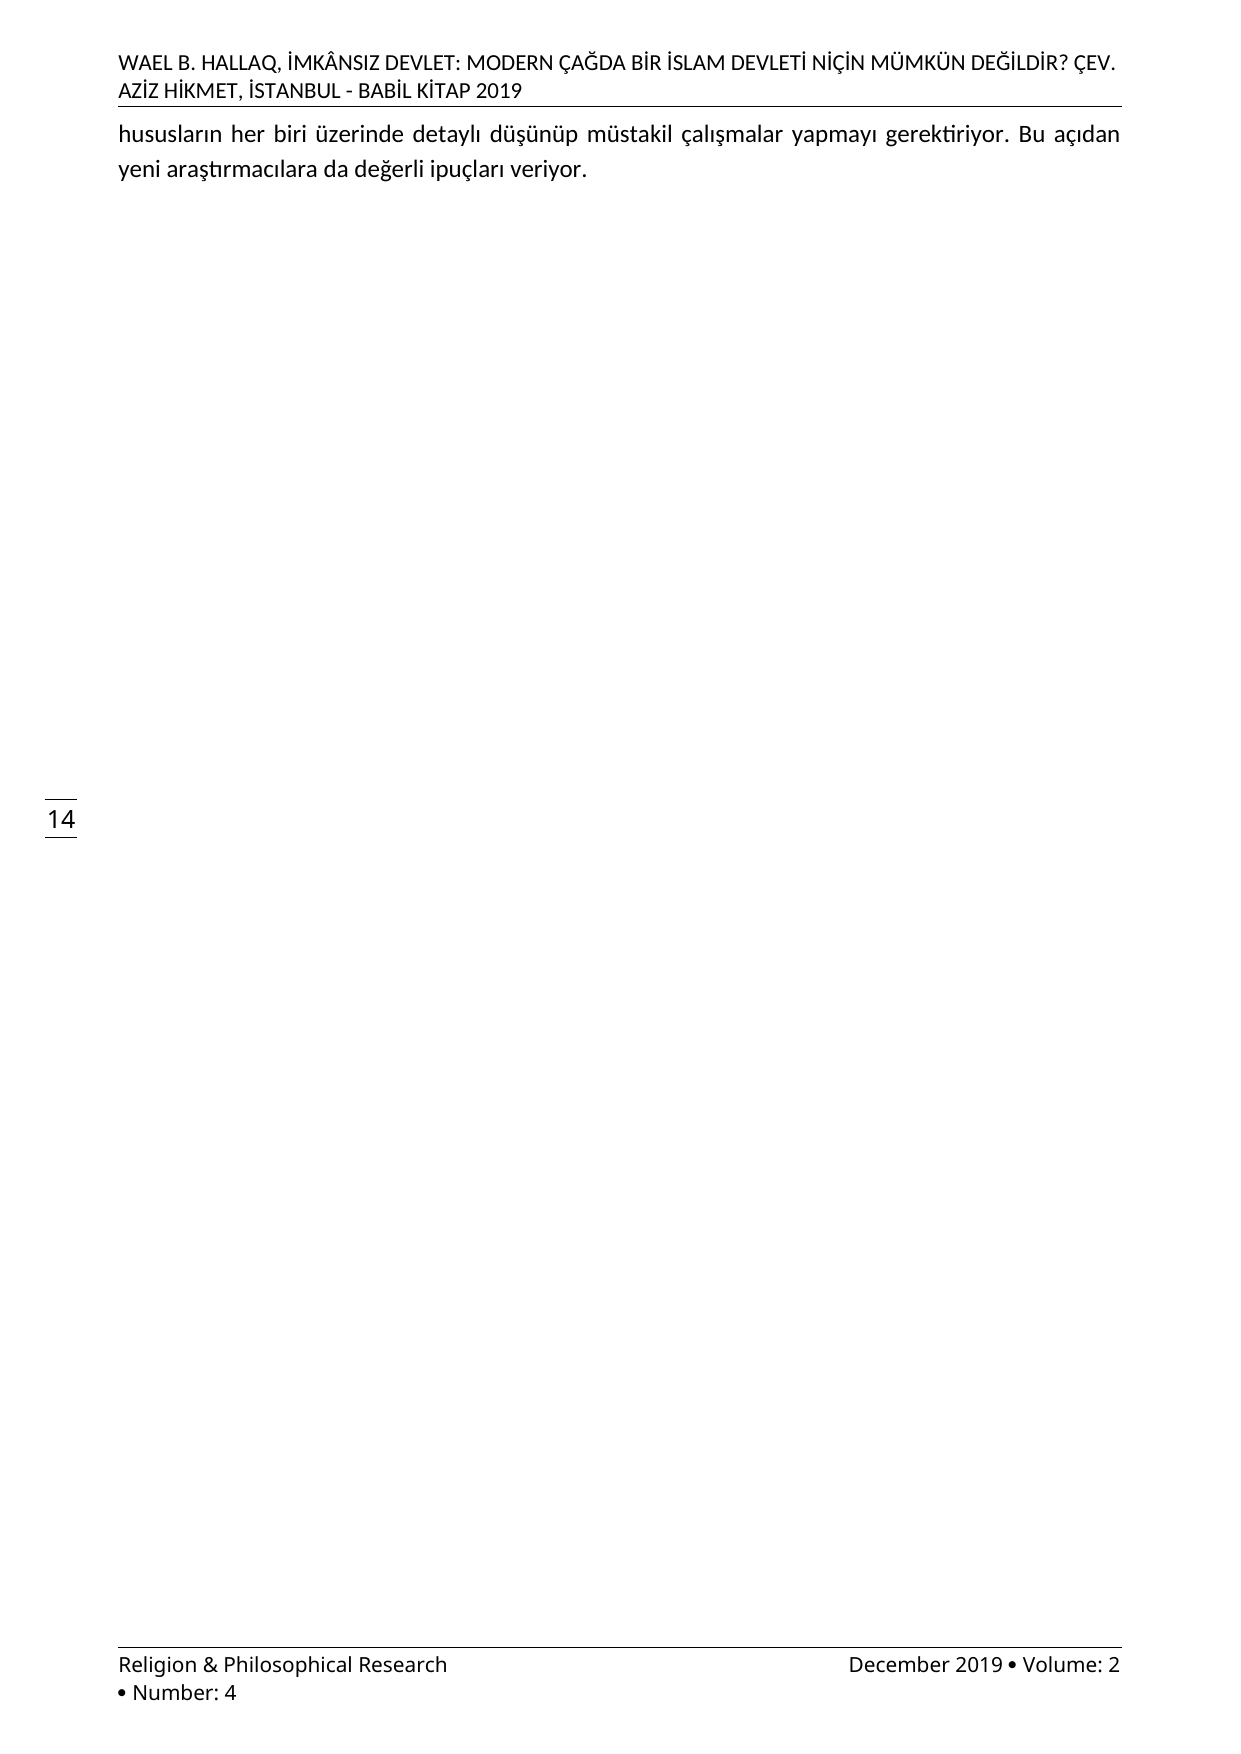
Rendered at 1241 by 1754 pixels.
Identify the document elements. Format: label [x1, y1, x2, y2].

text [118, 118, 1122, 184]
